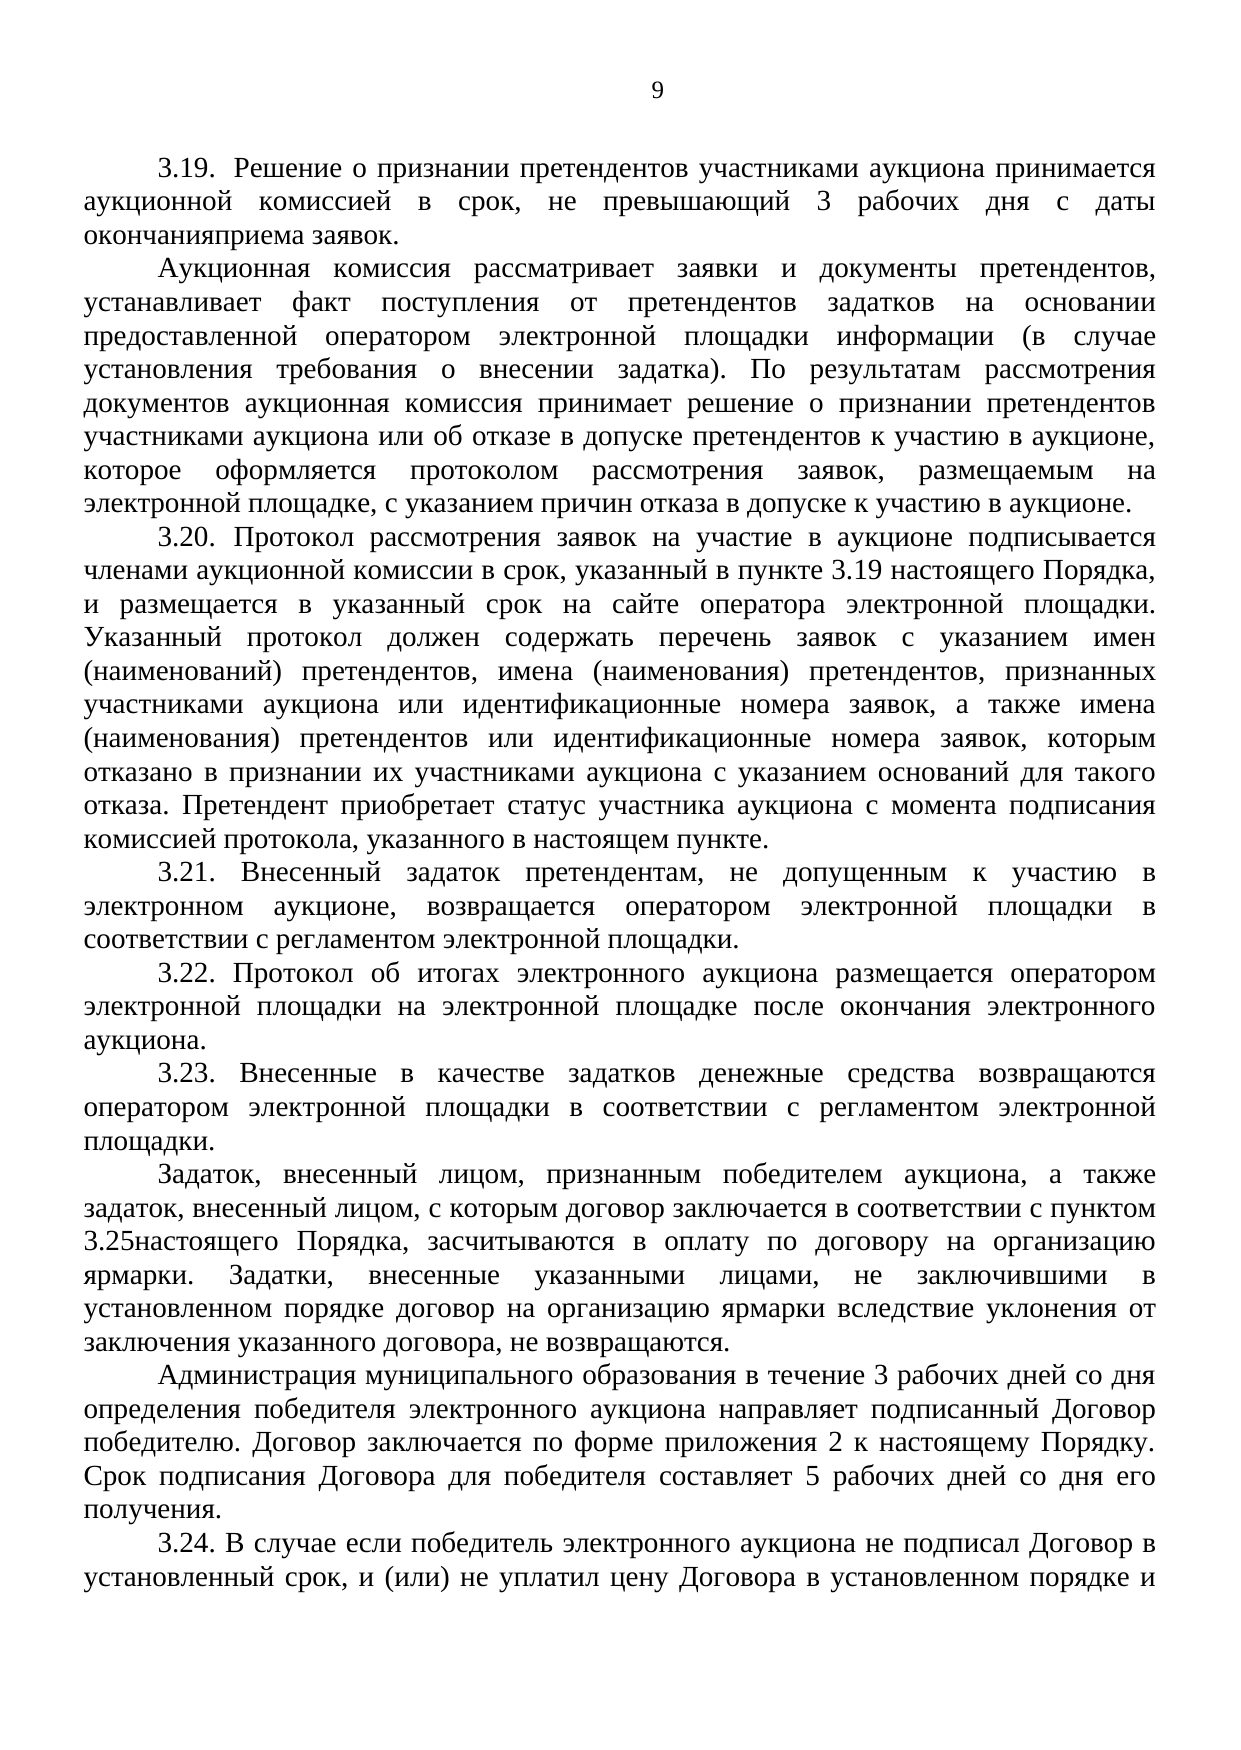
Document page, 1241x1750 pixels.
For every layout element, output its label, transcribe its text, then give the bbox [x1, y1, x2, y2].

text 3.23. Внесенные в качестве задатков денежные средства возвращаются оператором электронной площадки в соответствии с регламентом электронной площадки. [83, 1056, 1157, 1156]
text Администрация муниципального образования в течение 3 рабочих дней со дня определения победителя электронного аукциона направляет подписанный Договор победителю. Договор заключается по форме приложения 2 к настоящему Порядку. Срок подписания Договора для победителя составляет 5 рабочих дней со дня его получения. [83, 1357, 1157, 1525]
text 3.20. Протокол рассмотрения заявок на участие в аукционе подписывается членами аукционной комиссии в срок, указанный в пункте 3.19 настоящего Порядка, и размещается в указанный срок на сайте оператора электронной площадки. Указанный протокол должен содержать перечень заявок с указанием имен (наименований) претендентов, имена (наименования) претендентов, признанных участниками аукциона или идентификационные номера заявок, а также имена (наименования) претендентов или идентификационные номера заявок, которым отказано в признании их участниками аукциона с указанием оснований для такого отказа. Претендент приобретает статус участника аукциона с момента подписания комиссией протокола, указанного в настоящем пункте. [83, 519, 1157, 854]
text 3.21. Внесенный задаток претендентам, не допущенным к участию в электронном аукционе, возвращается оператором электронной площадки в соответствии с регламентом электронной площадки. [83, 854, 1157, 955]
text 3.22. Протокол об итогах электронного аукциона размещается оператором электронной площадки на электронной площадке после окончания электронного аукциона. [83, 955, 1157, 1056]
text 3.19. Решение о признании претендентов участниками аукциона принимается аукционной комиссией в срок, не превышающий 3 рабочих дня с даты окончанияприема заявок. [83, 150, 1157, 251]
text Аукционная комиссия рассматривает заявки и документы претендентов, устанавливает факт поступления от претендентов задатков на основании предоставленной оператором электронной площадки информации (в случае установления требования о внесении задатка). По результатам рассмотрения документов аукционная комиссия принимает решение о признании претендентов участниками аукциона или об отказе в допуске претендентов к участию в аукционе, которое оформляется протоколом рассмотрения заявок, размещаемым на электронной площадке, с указанием причин отказа в допуске к участию в аукционе. [83, 251, 1157, 519]
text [83, 1525, 1157, 1592]
text Задаток, внесенный лицом, признанным победителем аукциона, а также задаток, внесенный лицом, с которым договор заключается в соответствии с пунктом 3.25настоящего Порядка, засчитываются в оплату по договору на организацию ярмарки. Задатки, внесенные указанными лицами, не заключившими в установленном порядке договор на организацию ярмарки вследствие уклонения от заключения указанного договора, не возвращаются. [83, 1156, 1157, 1357]
